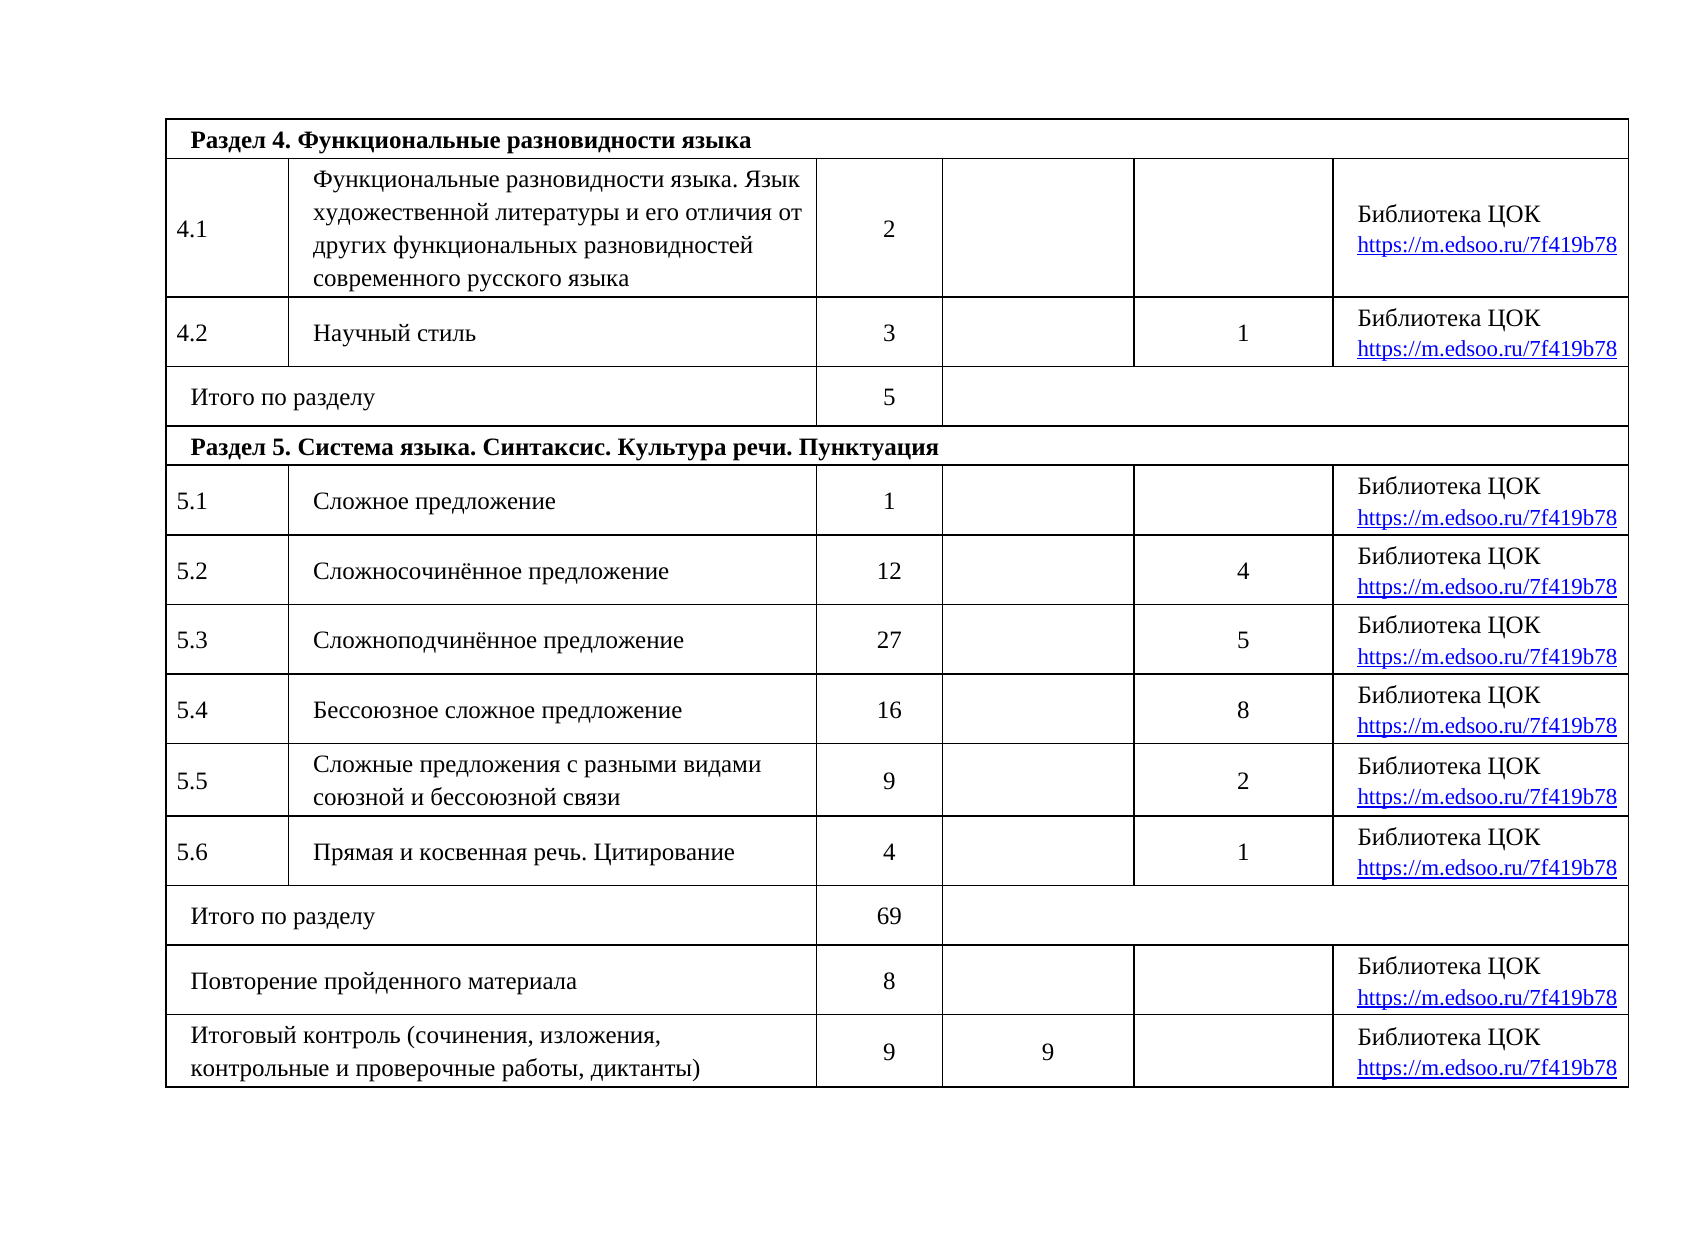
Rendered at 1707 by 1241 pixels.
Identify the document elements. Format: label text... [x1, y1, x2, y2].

table_cell Раздел 5. Система языка. Синтаксис. Культура речи. Пунктуация [167, 427, 1628, 464]
table_cell Библиотека ЦОК https://m.edsoo.ru/7f419b78 [1334, 1015, 1628, 1086]
table_cell Библиотека ЦОК https://m.edsoo.ru/7f419b78 [1334, 675, 1628, 743]
table_cell [943, 946, 1133, 1014]
table_cell 2 [1135, 744, 1332, 815]
table_cell Итоговый контроль (сочинения, изложения, контрольные и проверочные работы, диктанты) [167, 1015, 816, 1086]
table_cell Бессоюзное сложное предложение [289, 675, 816, 743]
table_cell 4 [1135, 536, 1332, 603]
table_cell Научный стиль [289, 298, 816, 366]
table_cell Сложноподчинённое предложение [289, 605, 816, 673]
table_cell Библиотека ЦОК https://m.edsoo.ru/7f419b78 [1334, 817, 1628, 885]
table_cell Библиотека ЦОК https://m.edsoo.ru/7f419b78 [1334, 744, 1628, 815]
table_cell 5.6 [167, 817, 288, 885]
table_cell Библиотека ЦОК https://m.edsoo.ru/7f419b78 [1334, 466, 1628, 534]
table_cell 5 [1135, 605, 1332, 673]
table_cell 5.5 [167, 744, 288, 815]
table_cell [1135, 946, 1332, 1014]
table_cell 1 [1135, 817, 1332, 885]
table_cell 1 [1135, 298, 1332, 366]
table_cell 4.1 [167, 159, 288, 296]
table_cell 8 [817, 946, 942, 1014]
table_cell Раздел 4. Функциональные разновидности языка [167, 120, 1628, 157]
table_cell Функциональные разновидности языка. Язык художественной литературы и его отличия от других функциональных разновидностей современного русского языка [289, 159, 816, 296]
table_cell [943, 605, 1133, 673]
table_cell [943, 744, 1133, 815]
table_cell 9 [817, 1015, 942, 1086]
table_cell [943, 536, 1133, 603]
table_cell 9 [817, 744, 942, 815]
table_cell Библиотека ЦОК https://m.edsoo.ru/7f419b78 [1334, 946, 1628, 1014]
table_cell Прямая и косвенная речь. Цитирование [289, 817, 816, 885]
table_cell Сложносочинённое предложение [289, 536, 816, 603]
table_cell [1135, 466, 1332, 534]
table_cell 9 [943, 1015, 1133, 1086]
table_cell 2 [817, 159, 942, 296]
table_cell 4 [817, 817, 942, 885]
table_cell 1 [817, 466, 942, 534]
table_cell 5 [817, 367, 942, 425]
table_cell [943, 298, 1133, 366]
table_cell Сложные предложения с разными видами союзной и бессоюзной связи [289, 744, 816, 815]
table_cell [943, 817, 1133, 885]
table_cell [943, 466, 1133, 534]
table_cell Библиотека ЦОК https://m.edsoo.ru/7f419b78 [1334, 605, 1628, 673]
table_cell [1135, 159, 1332, 296]
table_cell 12 [817, 536, 942, 603]
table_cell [1334, 159, 1628, 296]
table_cell Библиотека ЦОК https://m.edsoo.ru/7f419b78 [1334, 298, 1628, 366]
table_cell 8 [1135, 675, 1332, 743]
table_cell 5.3 [167, 605, 288, 673]
table_cell 4.2 [167, 298, 288, 366]
table_cell [943, 367, 1628, 425]
table_cell Итого по разделу [167, 886, 816, 944]
table_cell 16 [817, 675, 942, 743]
table_cell 5.1 [167, 466, 288, 534]
table_cell [943, 675, 1133, 743]
table_cell 27 [817, 605, 942, 673]
table_cell 69 [817, 886, 942, 944]
table_cell Сложное предложение [289, 466, 816, 534]
table_cell [943, 886, 1628, 944]
table_cell 5.2 [167, 536, 288, 603]
table_cell [943, 159, 1133, 296]
table_cell Итого по разделу [167, 367, 816, 425]
table_cell [1135, 1015, 1332, 1086]
table_cell 3 [817, 298, 942, 366]
table_cell 5.4 [167, 675, 288, 743]
table_cell Повторение пройденного материала [167, 946, 816, 1014]
table_cell Библиотека ЦОК https://m.edsoo.ru/7f419b78 [1334, 536, 1628, 603]
